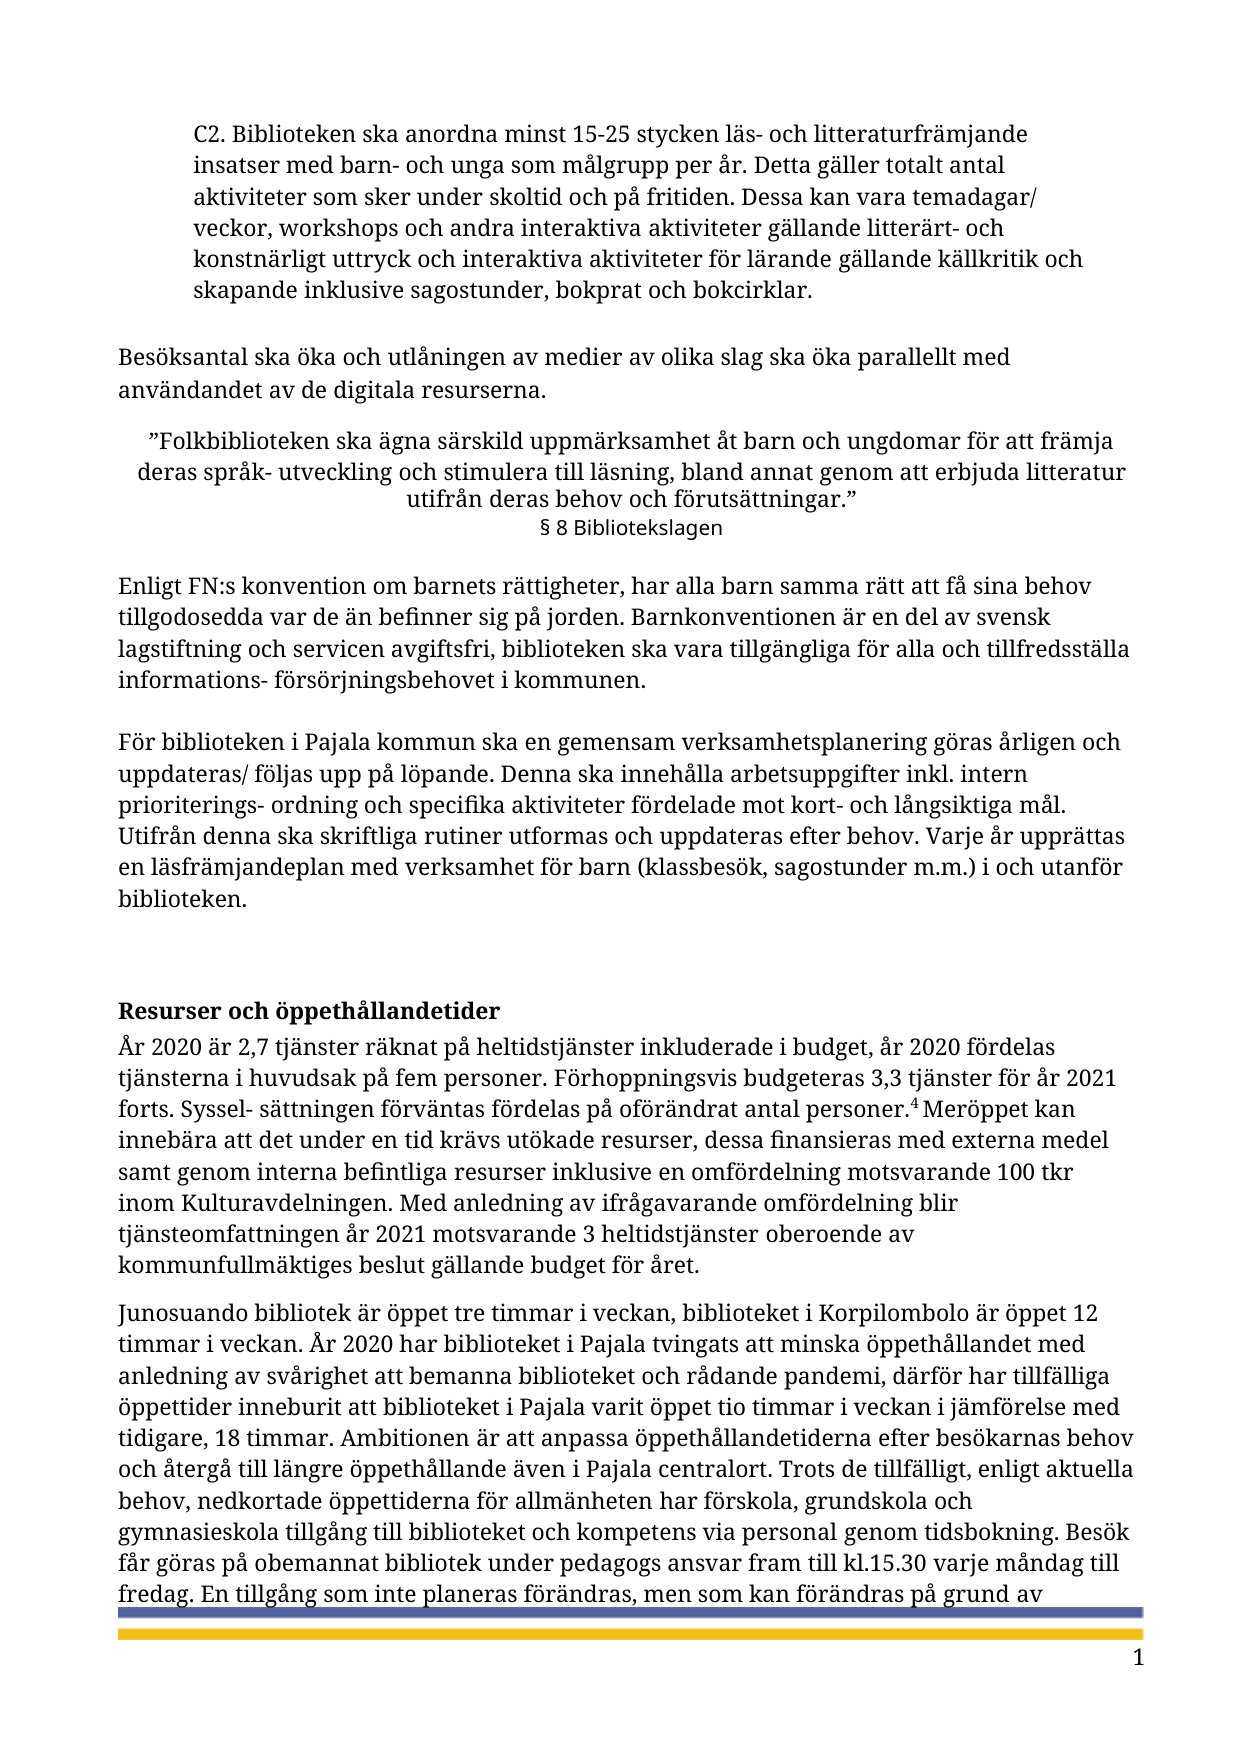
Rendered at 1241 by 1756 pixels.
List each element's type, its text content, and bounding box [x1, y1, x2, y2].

subtitle Resurser och öppethållandetider [118, 995, 1157, 1026]
text År 2020 är 2,7 tjänster räknat på heltidstjänster inkluderade i budget, år 2020 fördelas tjänsterna i huvudsak på fem personer. Förhoppningsvis budgeteras 3,3 tjänster för år 2021 forts. Syssel- sättningen förväntas fördelas på oförändrat antal personer.4 Meröppet kan innebära att det under en tid krävs utökade resurser, dessa finansieras med externa medel samt genom interna befintliga resurser inklusive en omfördelning motsvarande 100 tkr inom Kulturavdelningen. Med anledning av ifrågavarande omfördelning blir tjänsteomfattningen år 2021 motsvarande 3 heltidstjänster oberoende av kommunfullmäktiges beslut gällande budget för året. [118, 1030, 1137, 1280]
text utifrån deras behov och förutsättningar.” [116, 487, 1147, 513]
text ”Folkbiblioteken ska ägna särskild uppmärksamhet åt barn och ungdomar för att främja deras språk- utveckling och stimulera till läsning, bland annat genom att erbjuda litteratur [116, 424, 1147, 487]
text Enligt FN:s konvention om barnets rättigheter, har alla barn samma rätt att få sina behov tillgodosedda var de än befinner sig på jorden. Barnkonventionen är en del av svensk lagstiftning och servicen avgiftsfri, biblioteken ska vara tillgängliga för alla och tillfredsställa informations- försörjningsbehovet i kommunen. [118, 570, 1140, 695]
picture [118, 1607, 1144, 1640]
text § 8 Bibliotekslagen [116, 513, 1146, 542]
text C2. Biblioteken ska anordna minst 15-25 stycken läs- och litteraturfrämjande insatser med barn- och unga som målgrupp per år. Detta gäller totalt antal aktiviteter som sker under skoltid och på fritiden. Dessa kan vara temadagar/ veckor, workshops och andra interaktiva aktiviteter gällande litterärt- och konstnärligt uttryck och interaktiva aktiviteter för lärande gällande källkritik och skapande inklusive sagostunder, bokprat och bokcirklar. [193, 118, 1119, 306]
text För biblioteken i Pajala kommun ska en gemensam verksamhetsplanering göras årligen och uppdateras/ följas upp på löpande. Denna ska innehålla arbetsuppgifter inkl. intern prioriterings- ordning och specifika aktiviteter fördelade mot kort- och långsiktiga mål. Utifrån denna ska skriftliga rutiner utformas och uppdateras efter behov. Varje år upprättas en läsfrämjandeplan med verksamhet för barn (klassbesök, sagostunder m.m.) i och utanför biblioteken. [118, 726, 1140, 914]
text Besöksantal ska öka och utlåningen av medier av olika slag ska öka parallellt med användandet av de digitala resurserna. [118, 340, 1157, 405]
